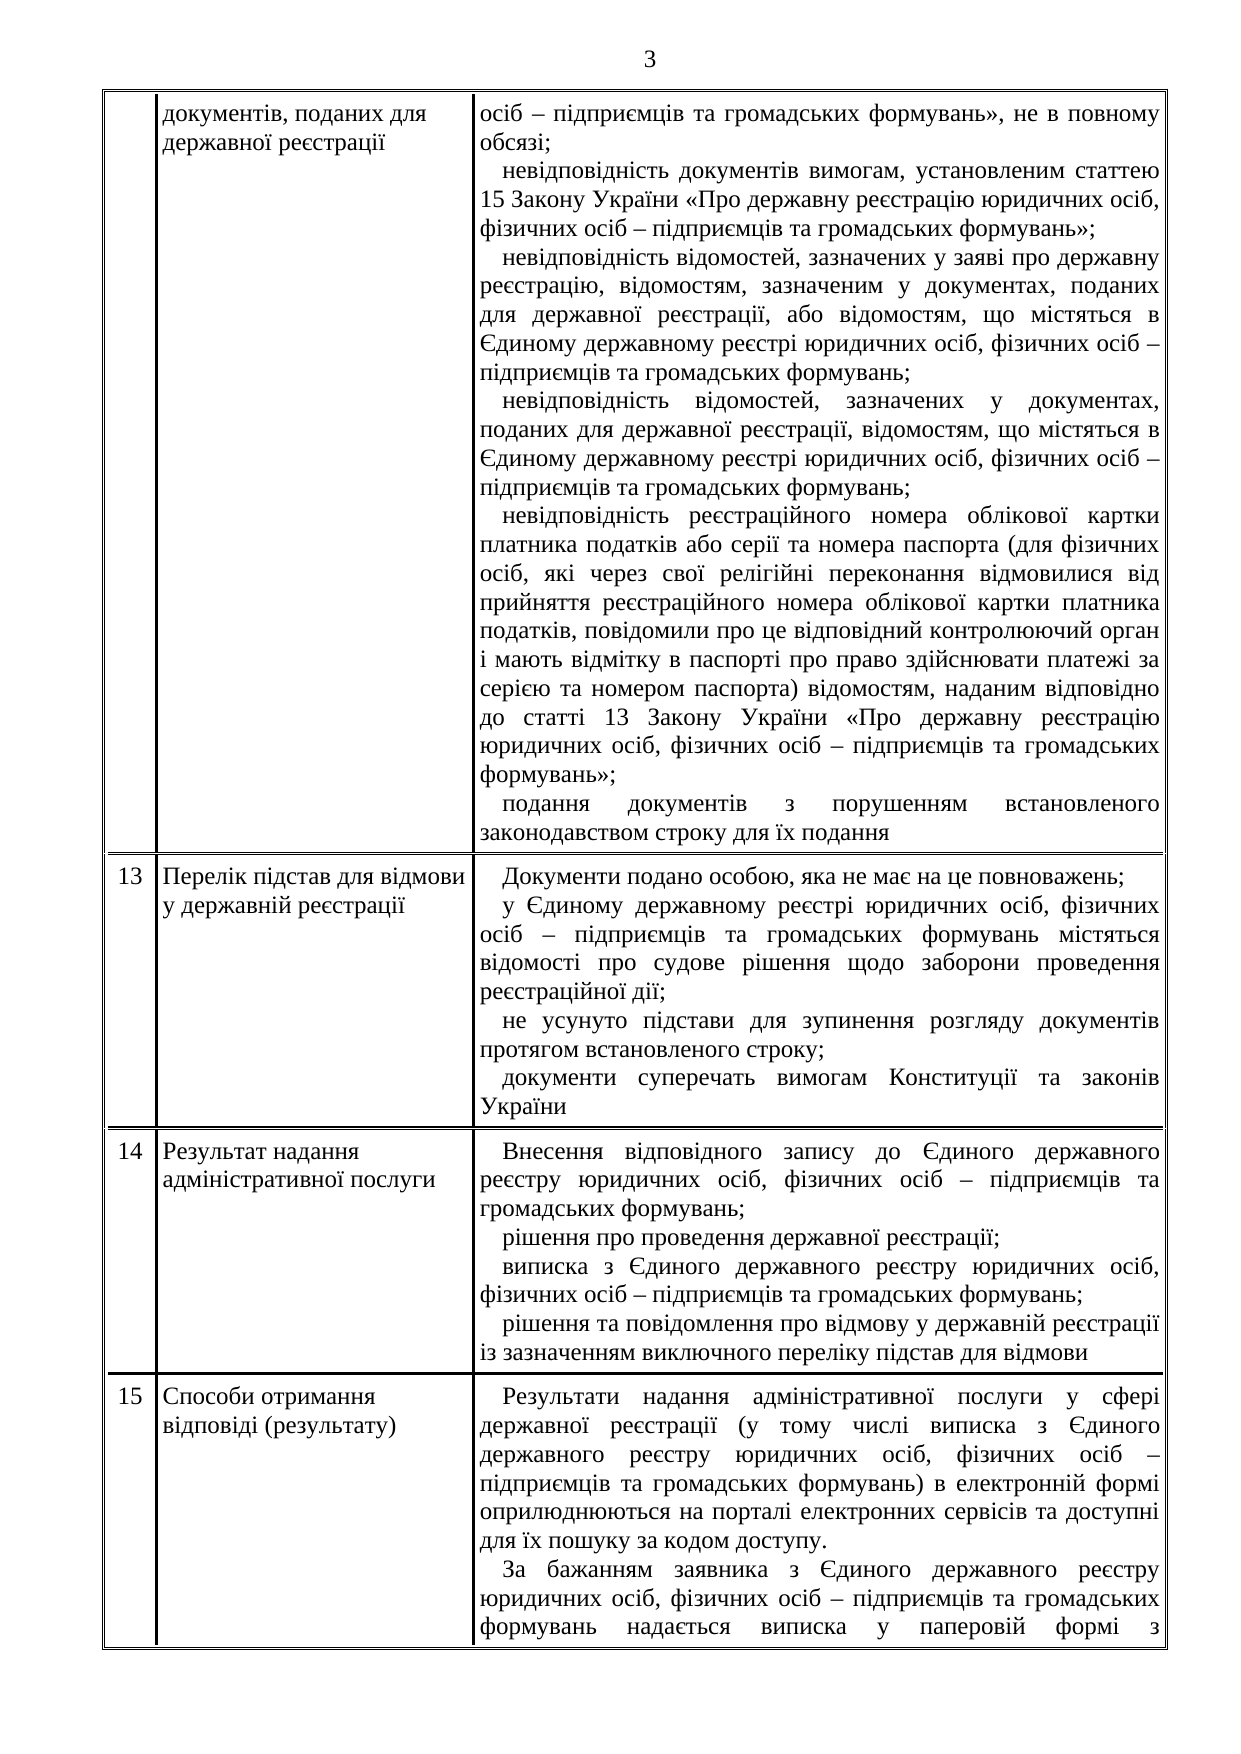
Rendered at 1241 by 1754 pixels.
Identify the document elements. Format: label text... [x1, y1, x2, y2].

table_cell 14 [105, 1126, 155, 1372]
table_cell 15 [105, 1372, 156, 1646]
table_cell Внесення відповідного запису до Єдиного державного реєстру юридичних осіб, фізичних осіб – підприємців та громадських формувань; рішення про проведення державної реєстрації; виписка з Єдиного державного реєстру юридичних осіб, фізичних осіб – підприємців та громадських формувань; рішення та повідомлення про відмову у державній реєстрації із зазначенням виключного переліку підстав для відмови [475, 1126, 1165, 1372]
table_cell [473, 92, 1165, 852]
table_cell Документи подано особою, яка не має на це повноважень; у Єдиному державному реєстрі юридичних осіб, фізичних осіб – підприємців та громадських формувань містяться відомості про судове рішення щодо заборони проведення реєстраційної дії; не усунуто підстави для зупинення розгляду документів протягом встановленого строку; документи суперечать вимогам Конституції та законів України [473, 852, 1166, 1126]
table_cell Результат надання адміністративної послуги [158, 1130, 472, 1372]
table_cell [156, 92, 473, 852]
table_cell Перелік підстав для відмови у державній реєстрації [158, 855, 472, 1126]
table_cell 12 [105, 92, 156, 852]
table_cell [473, 1372, 1165, 1646]
table_cell 13 [103, 852, 156, 1126]
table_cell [156, 1375, 473, 1646]
